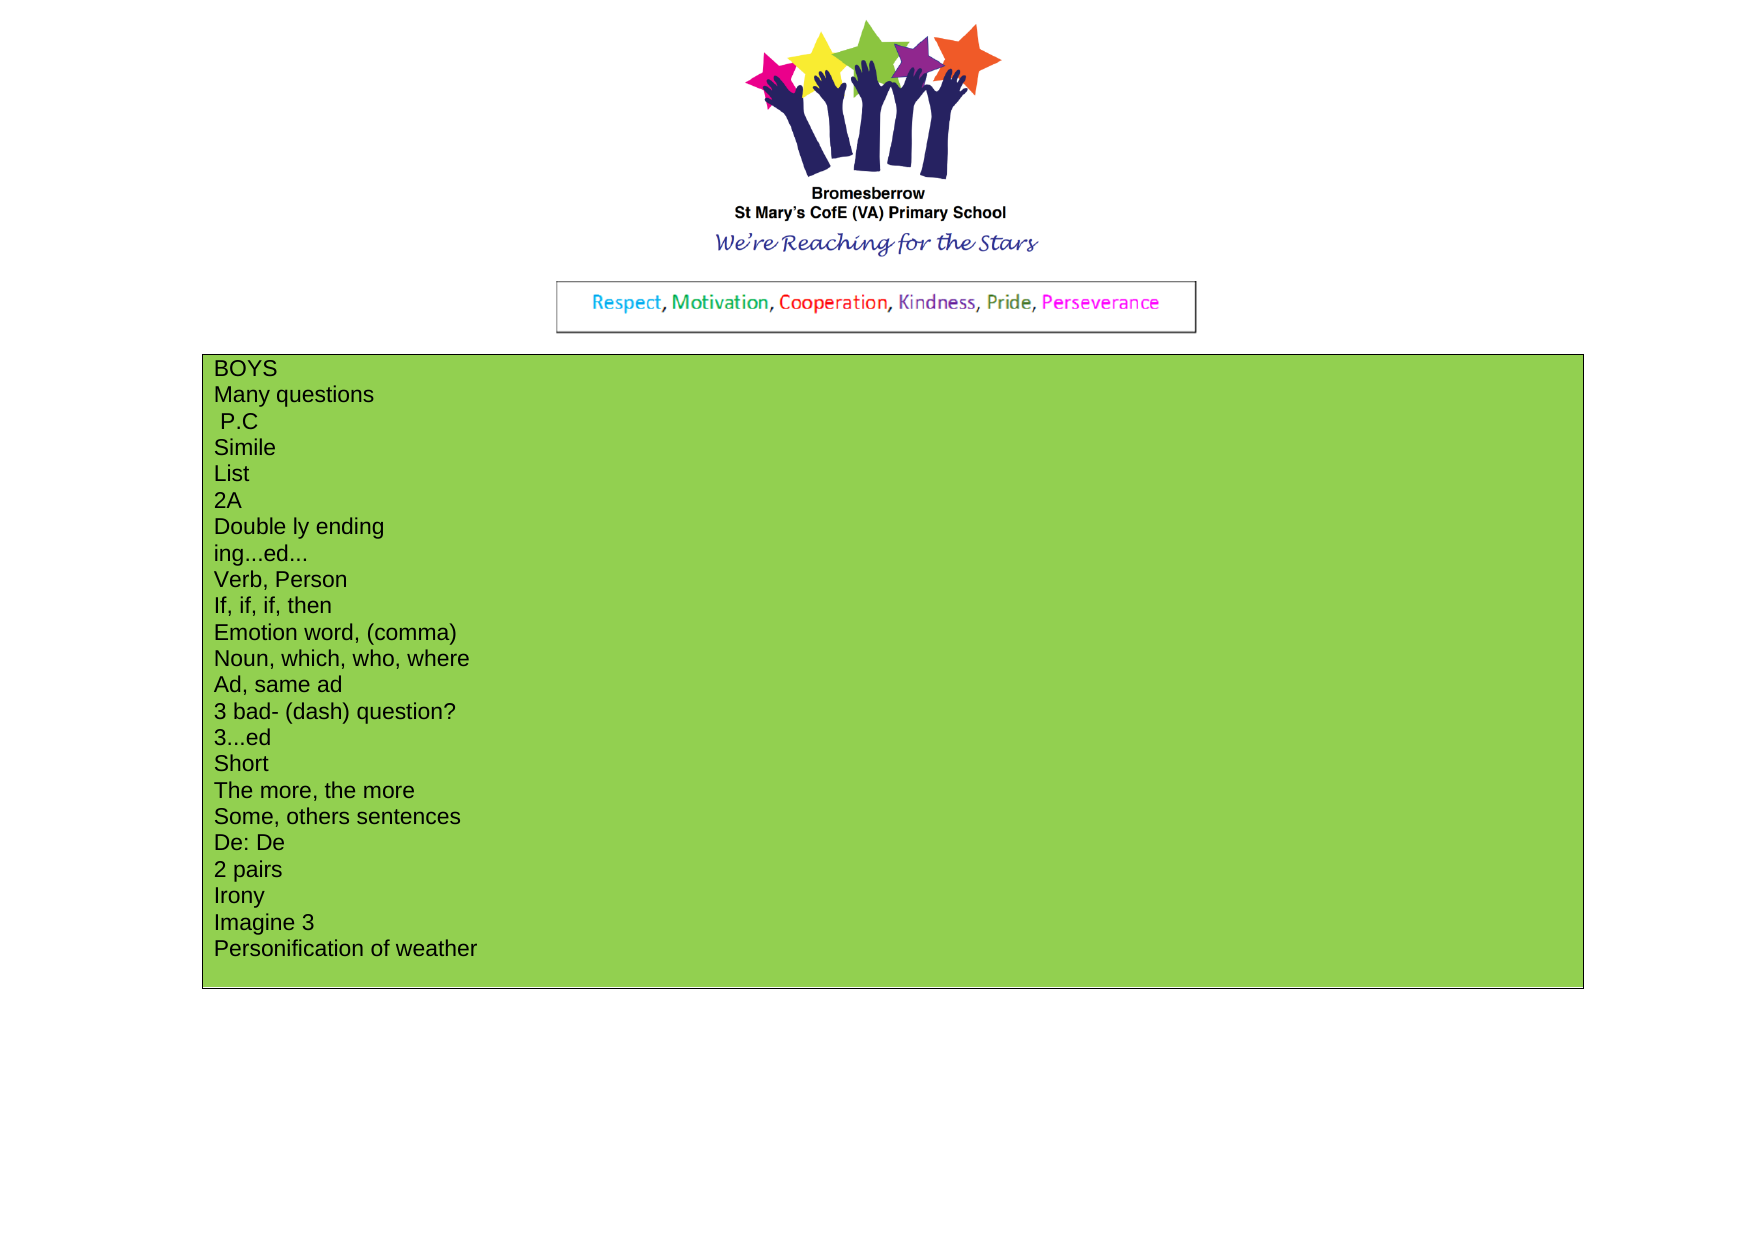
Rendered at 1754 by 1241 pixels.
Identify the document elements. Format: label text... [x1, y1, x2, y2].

picture [556, 281, 1199, 336]
picture [688, 12, 1065, 278]
